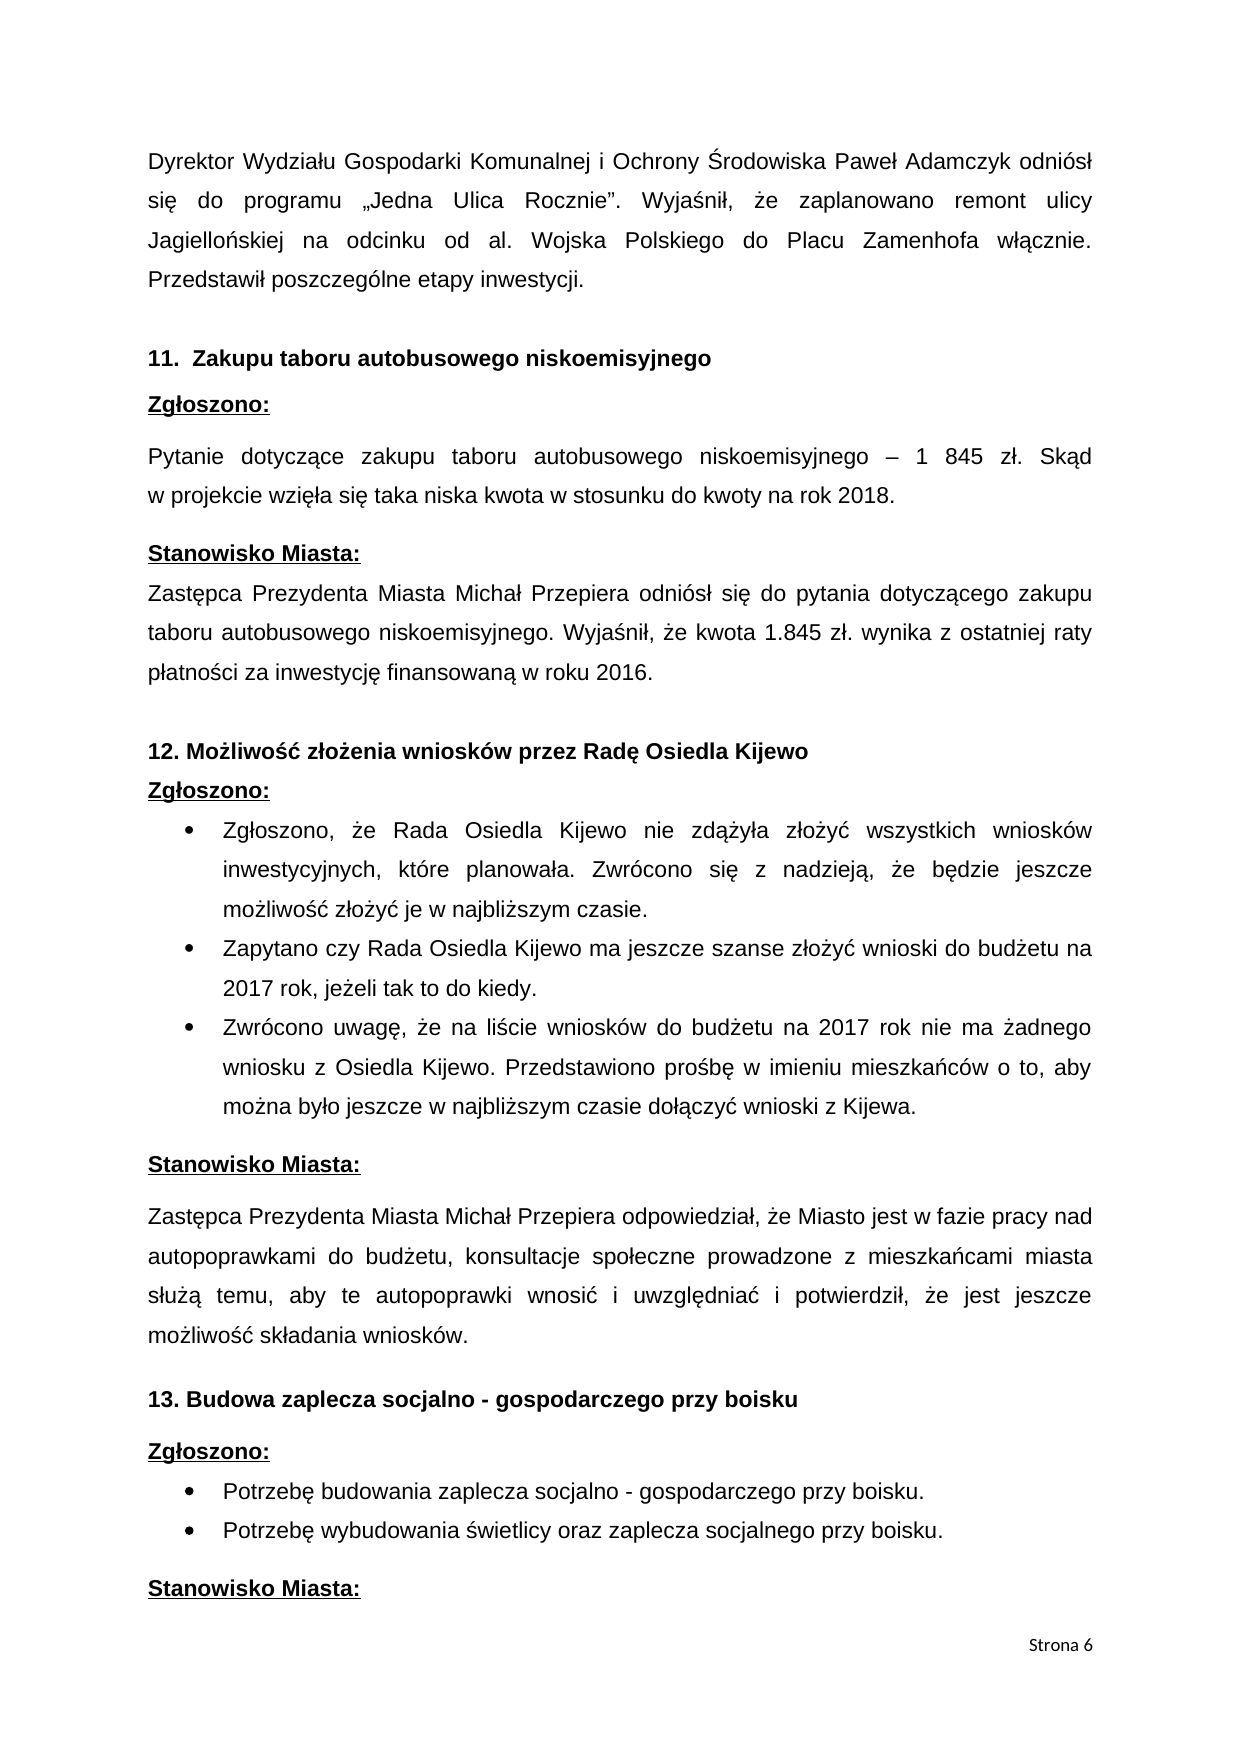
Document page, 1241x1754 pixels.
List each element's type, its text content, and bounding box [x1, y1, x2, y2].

list Stanowisko Miasta: [148, 1575, 1093, 1602]
text 13. Budowa zaplecza socjalno - gospodarczego przy boisku [148, 1386, 1093, 1413]
list Zwrócono uwagę, że na liście wniosków do budżetu na 2017 rok nie ma żadnego wniosku z Osiedla Kijewo. Przedstawiono prośbę w imieniu mieszkańców o to, aby można było jeszcze w najbliższym czasie dołączyć wnioski z Kijewa. [185, 1014, 1093, 1119]
list Stanowisko Miasta: [148, 1151, 1093, 1178]
list Zapytano czy Rada Osiedla Kijewo ma jeszcze szanse złożyć wnioski do budżetu na 2017 rok, jeżeli tak to do kiedy. [185, 935, 1093, 1001]
text Pytanie dotyczące zakupu taboru autobusowego niskoemisyjnego – 1 845 zł. Skąd w projekcie wzięła się taka niska kwota w stosunku do kwoty na rok 2018. [148, 443, 1093, 508]
list Zgłoszono: [148, 1438, 1093, 1464]
list Potrzebę budowania zaplecza socjalno - gospodarczego przy boisku. [185, 1478, 1093, 1504]
list Zgłoszono: [148, 391, 1093, 417]
list Potrzebę wybudowania świetlicy oraz zaplecza socjalnego przy boisku. [185, 1517, 1093, 1543]
list Zakupu taboru autobusowego niskoemisyjnego [148, 345, 1093, 371]
list Dyrektor Wydziału Gospodarki Komunalnej i Ochrony Środowiska Paweł Adamczyk odniósł się do programu „Jedna Ulica Rocznie”. Wyjaśnił, że zaplanowano remont ulicy Jagiellońskiej na odcinku od al. Wojska Polskiego do Placu Zamenhofa włącznie. Przedstawił poszczególne etapy inwestycji. [148, 148, 1093, 292]
list Zgłoszono: [148, 777, 1093, 804]
list 12. Możliwość złożenia wniosków przez Radę Osiedla Kijewo [148, 738, 1093, 764]
list Zastępca Prezydenta Miasta Michał Przepiera odniósł się do pytania dotyczącego zakupu taboru autobusowego niskoemisyjnego. Wyjaśnił, że kwota 1.845 zł. wynika z ostatniej raty płatności za inwestycję finansowaną w roku 2016. [148, 580, 1093, 685]
list Stanowisko Miasta: [148, 540, 1093, 567]
text Zastępca Prezydenta Miasta Michał Przepiera odpowiedział, że Miasto jest w fazie pracy nad autopoprawkami do budżetu, konsultacje społeczne prowadzone z mieszkańcami miasta służą temu, aby te autopoprawki wnosić i uwzględniać i potwierdził, że jest jeszcze możliwość składania wniosków. [148, 1203, 1093, 1348]
list Zgłoszono, że Rada Osiedla Kijewo nie zdążyła złożyć wszystkich wniosków inwestycyjnych, które planowała. Zwrócono się z nadzieją, że będzie jeszcze możliwość złożyć je w najbliższym czasie. [185, 817, 1093, 922]
